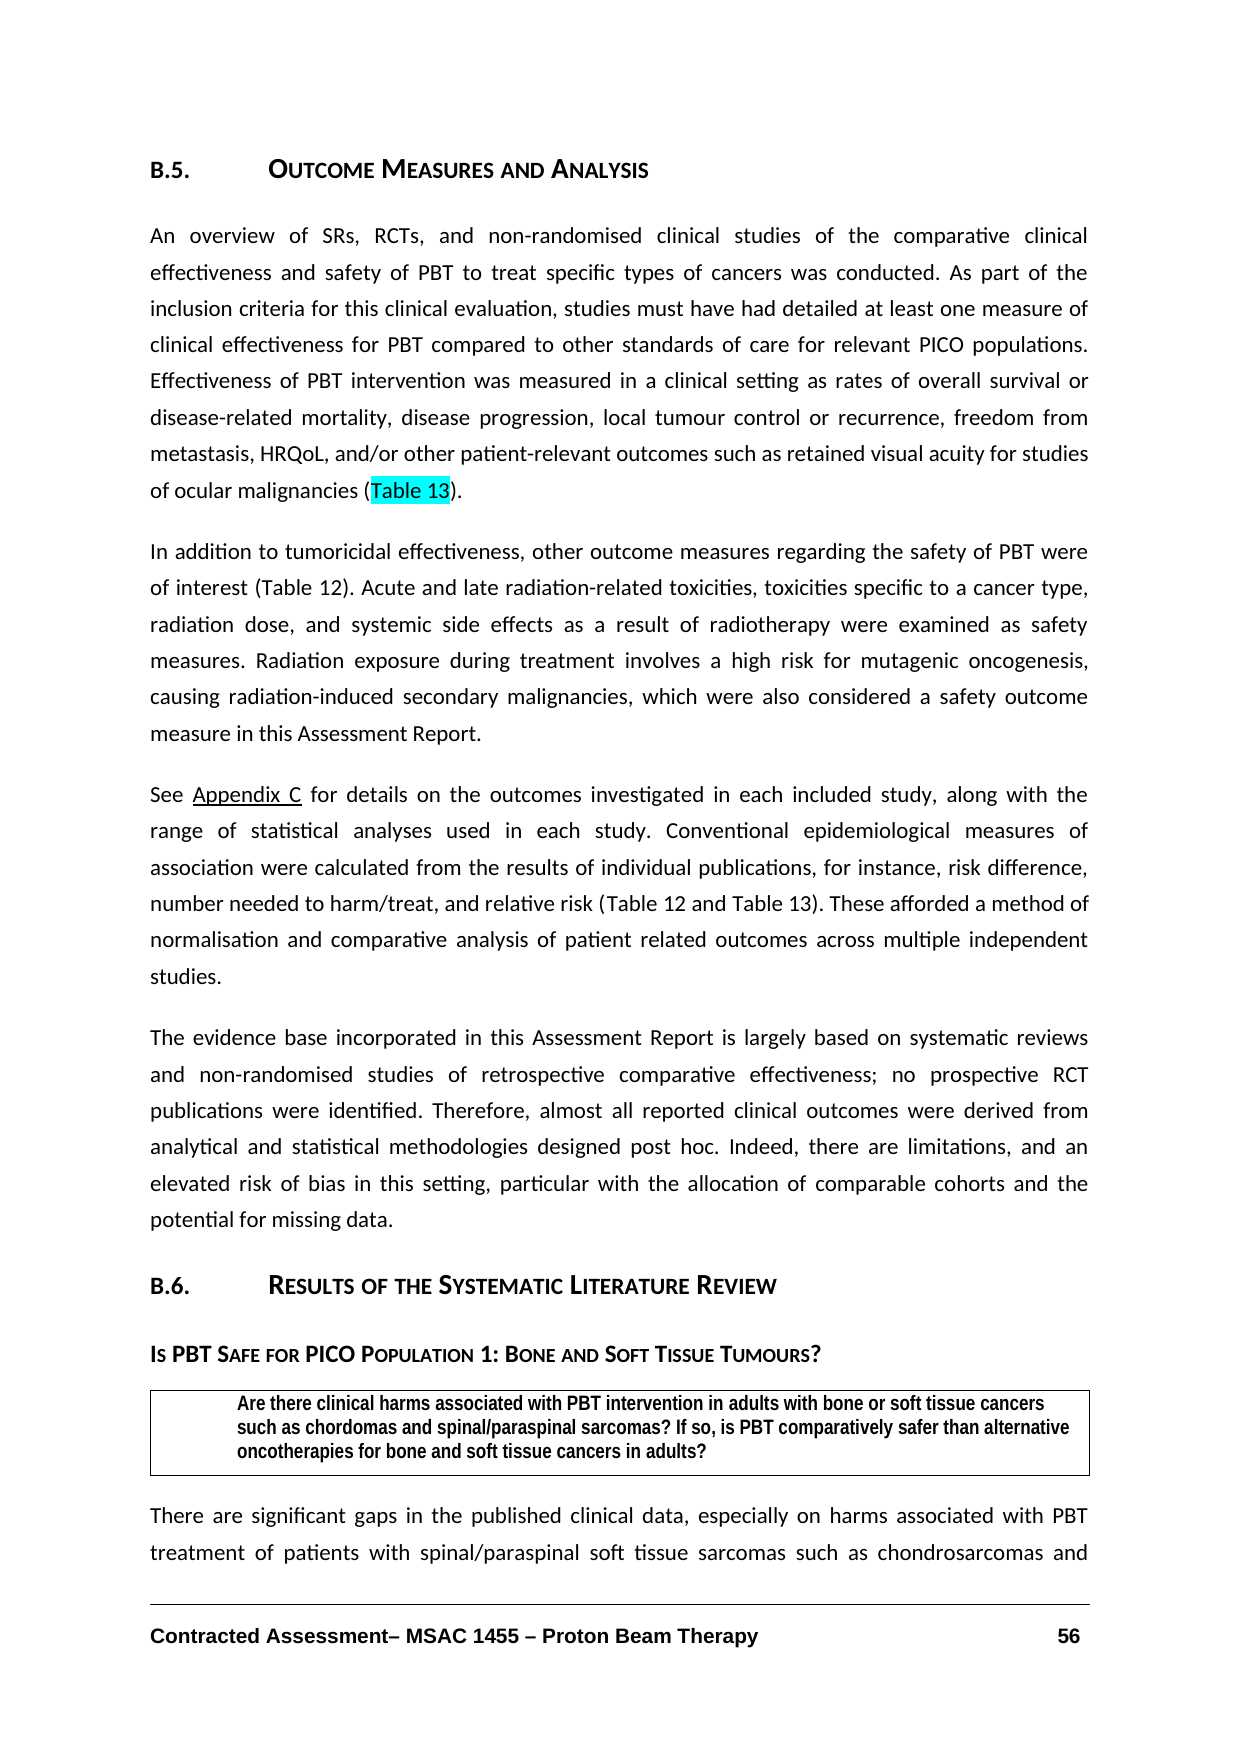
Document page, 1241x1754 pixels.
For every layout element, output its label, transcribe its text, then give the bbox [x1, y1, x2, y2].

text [150, 1501, 1090, 1566]
text An overview of SRs, RCTs, and non-randomised clinical studies of the comparative clinical effectiveness and safety of PBT to treat specific types of cancers was conducted. As part of the inclusion criteria for this clinical evaluation, studies must have had detailed at least one measure of clinical effectiveness for PBT compared to other standards of care for relevant PICO populations. Effectiveness of PBT intervention was measured in a clinical setting as rates of overall survival or disease-related mortality, disease progression, local tumour control or recurrence, freedom from metastasis, HRQoL, and/or other patient-relevant outcomes such as retained visual acuity for studies of ocular malignancies (Table 13). [150, 221, 1090, 504]
table_header Are there clinical harms associated with PBT intervention in adults with bone or soft tissue cancers such as chordomas and spinal/paraspinal sarcomas? If so, is PBT comparatively safer than alternative oncotherapies for bone and soft tissue cancers in adults? [151, 1391, 1089, 1475]
subtitle Is PBT Safe for PICO Population 1: Bone and Soft Tissue Tumours? [150, 1338, 1090, 1368]
text See Appendix C for details on the outcomes investigated in each included study, along with the range of statistical analyses used in each study. Conventional epidemiological measures of association were calculated from the results of individual publications, for instance, risk difference, number needed to harm/treat, and relative risk (Table 12 and Table 13). These afforded a method of normalisation and comparative analysis of patient related outcomes across multiple independent studies. [150, 780, 1090, 990]
subtitle Outcome Measures and Analysis [150, 150, 1090, 186]
text In addition to tumoricidal effectiveness, other outcome measures regarding the safety of PBT were of interest (Table 12). Acute and late radiation-related toxicities, toxicities specific to a cancer type, radiation dose, and systemic side effects as a result of radiotherapy were examined as safety measures. Radiation exposure during treatment involves a high risk for mutagenic oncogenesis, causing radiation-induced secondary malignancies, which were also considered a safety outcome measure in this Assessment Report. [150, 537, 1090, 747]
text The evidence base incorporated in this Assessment Report is largely based on systematic reviews and non-randomised studies of retrospective comparative effectiveness; no prospective RCT publications were identified. Therefore, almost all reported clinical outcomes were derived from analytical and statistical methodologies designed post hoc. Indeed, there are limitations, and an elevated risk of bias in this setting, particular with the allocation of comparable cohorts and the potential for missing data. [150, 1023, 1090, 1233]
subtitle Results of the Systematic Literature Review [150, 1266, 1090, 1302]
